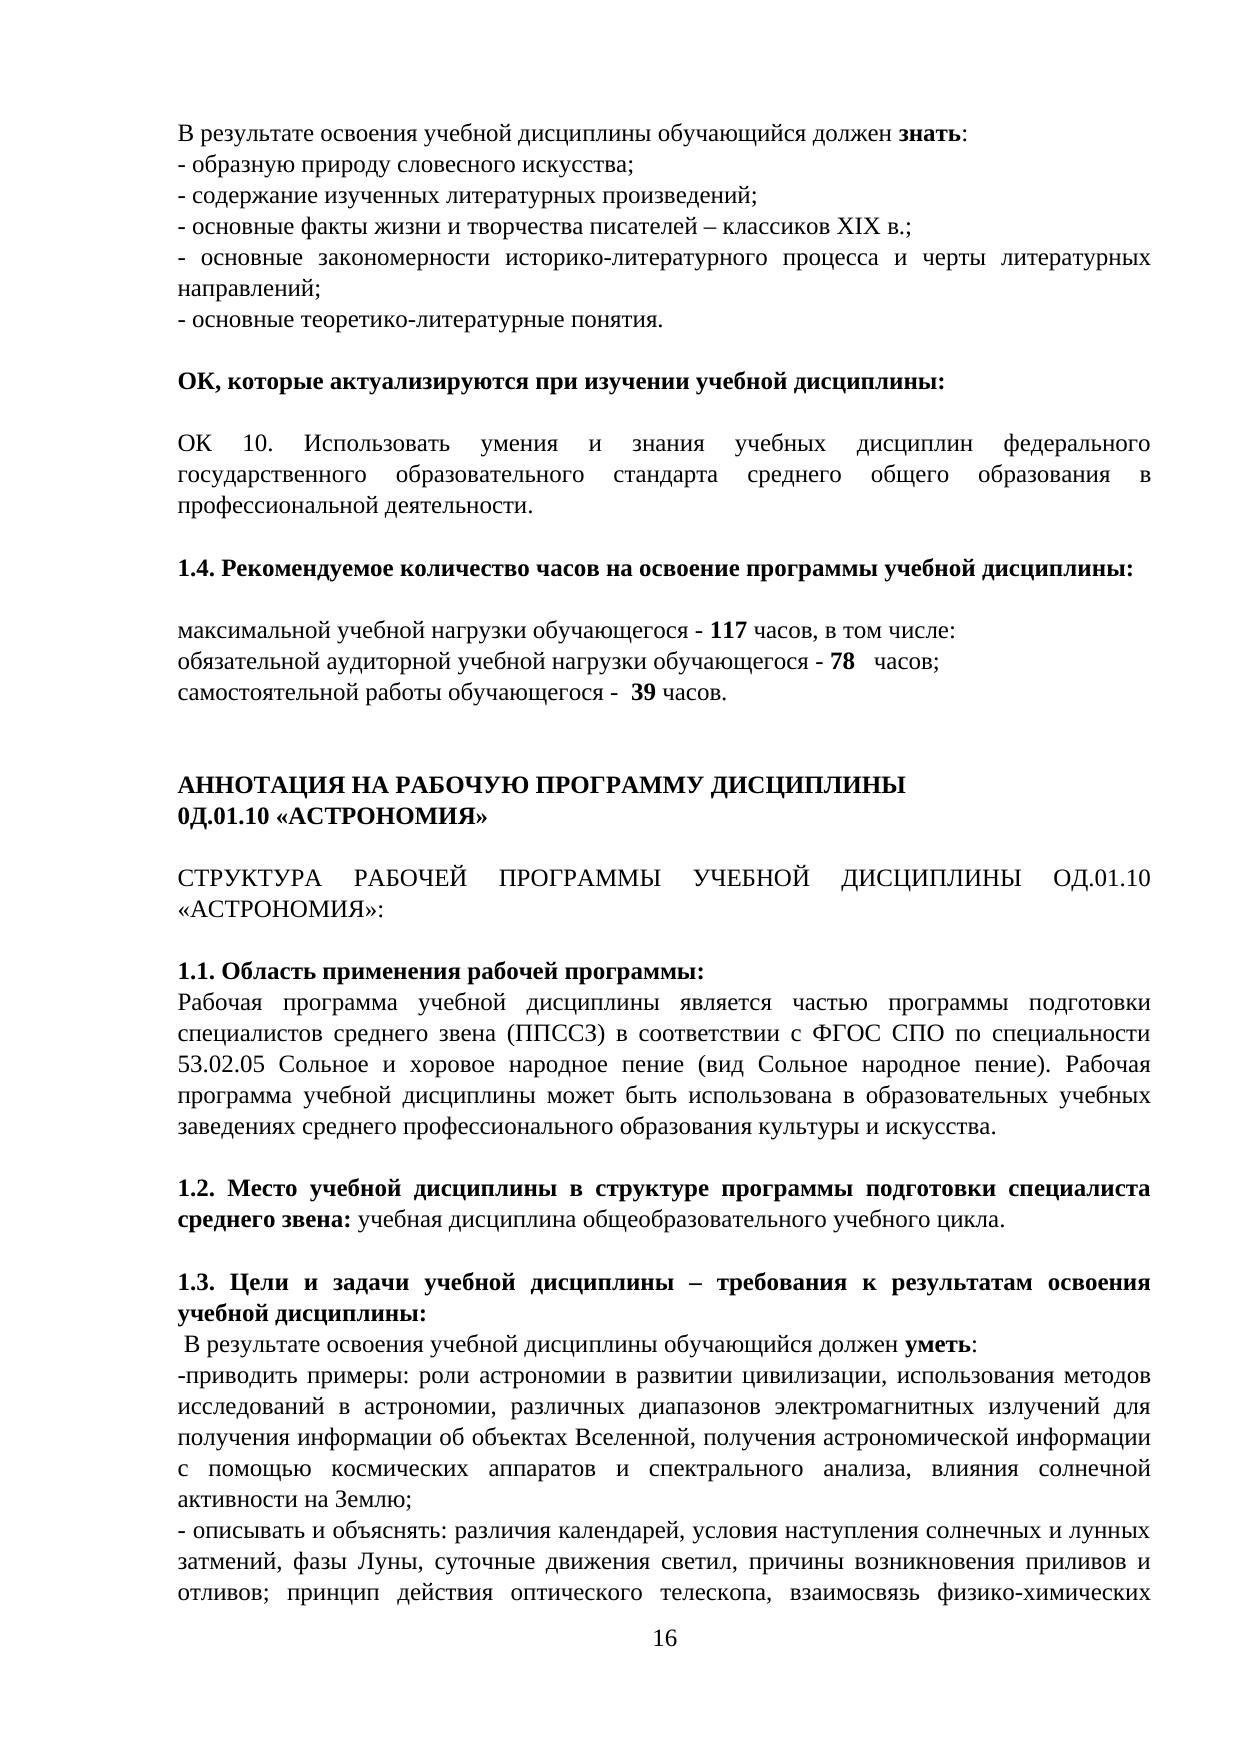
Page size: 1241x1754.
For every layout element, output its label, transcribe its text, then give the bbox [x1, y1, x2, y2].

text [177, 1515, 1152, 1606]
text 1.4. Рекомендуемое количество часов на освоение программы учебной дисциплины: [177, 553, 1152, 581]
text ОК, которые актуализируются при изучении учебной дисциплины: [177, 366, 1152, 395]
text В результате освоения учебной дисциплины обучающийся должен знать: [177, 118, 1152, 147]
text - основные факты жизни и творчества писателей – классиков XIX в.; [177, 211, 1152, 240]
text - образную природу словесного искусства; [177, 149, 1152, 178]
text - основные теоретико-литературные понятия. [177, 304, 1152, 333]
text АННОТАЦИЯ НА РАБОЧУЮ ПРОГРАММУ ДИСЦИПЛИНЫ [177, 770, 1152, 799]
text обязательной аудиторной учебной нагрузки обучающегося - 78 часов; [177, 646, 1152, 674]
text 1.3. Цели и задачи учебной дисциплины – требования к результатам освоения учебной дисциплины: [177, 1267, 1152, 1326]
text ОК 10. Использовать умения и знания учебных дисциплин федерального государственного образовательного стандарта среднего общего образования в профессиональной деятельности. [177, 428, 1152, 519]
text - содержание изученных литературных произведений; [177, 180, 1152, 209]
text -приводить примеры: роли астрономии в развитии цивилизации, использования методов исследований в астрономии, различных диапазонов электромагнитных излучений для получения информации об объектах Вселенной, получения астрономической информации с помощью космических аппаратов и спектрального анализа, влияния солнечной активности на Землю; [177, 1360, 1152, 1513]
text Рабочая программа учебной дисциплины является частью программы подготовки специалистов среднего звена (ППССЗ) в соответствии с ФГОС СПО по специальности 53.02.05 Сольное и хоровое народное пение (вид Сольное народное пение). Рабочая программа учебной дисциплины может быть использована в образовательных учебных заведениях среднего профессионального образования культуры и искусства. [177, 987, 1152, 1140]
text самостоятельной работы обучающегося - 39 часов. [177, 677, 1152, 706]
text 1.2. Место учебной дисциплины в структуре программы подготовки специалиста среднего звена: учебная дисциплина общеобразовательного учебного цикла. [177, 1173, 1152, 1233]
text - основные закономерности историко-литературного процесса и черты литературных направлений; [177, 242, 1152, 302]
text 1.1. Область применения рабочей программы: [177, 956, 1152, 985]
text СТРУКТУРА РАБОЧЕЙ ПРОГРАММЫ УЧЕБНОЙ ДИСЦИПЛИНЫ ОД.01.10 «АСТРОНОМИЯ»: [177, 863, 1152, 923]
text максимальной учебной нагрузки обучающегося - 117 часов, в том числе: [177, 615, 1152, 643]
text В результате освоения учебной дисциплины обучающийся должен уметь: [177, 1329, 1152, 1357]
text 0Д.01.10 «АСТРОНОМИЯ» [177, 801, 1152, 830]
